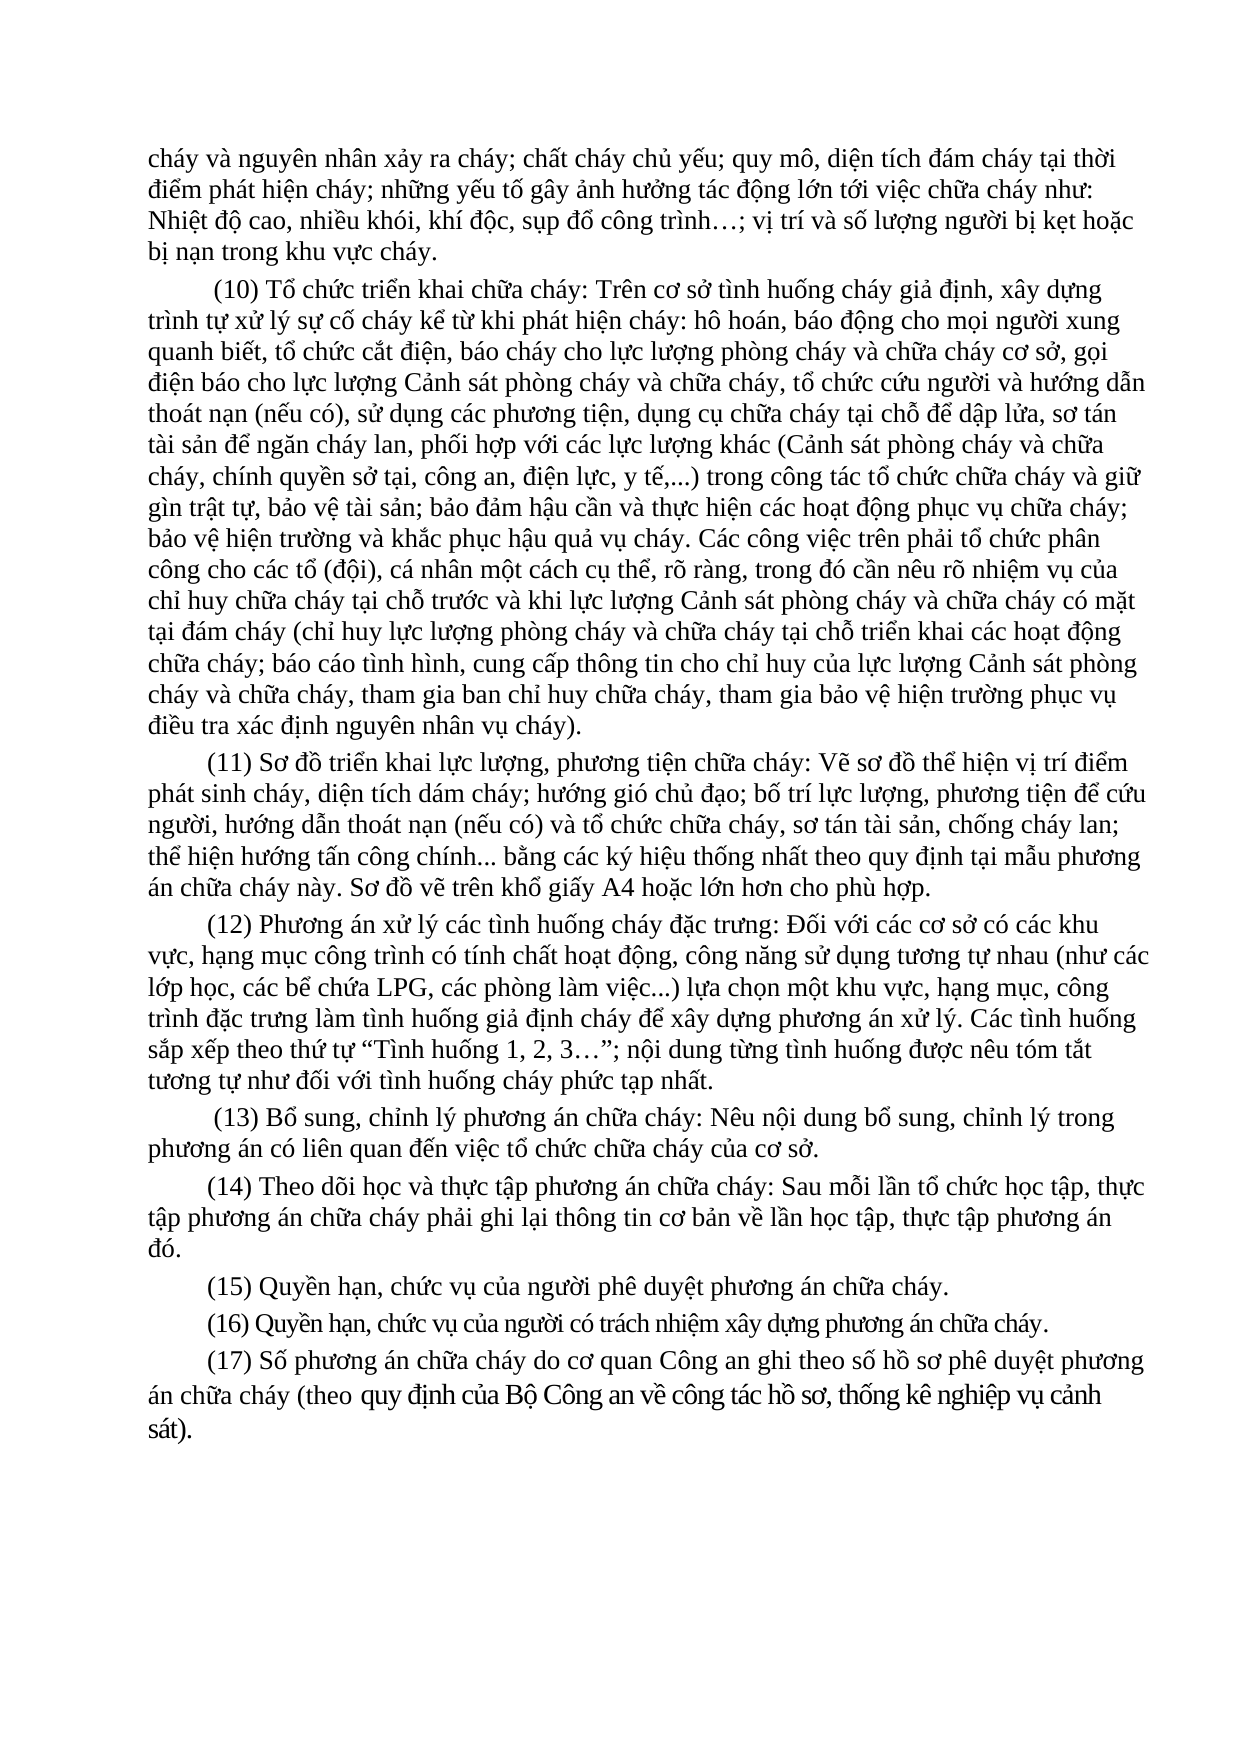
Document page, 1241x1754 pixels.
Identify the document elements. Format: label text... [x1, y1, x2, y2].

text (17) Số phương án chữa cháy do cơ quan Công an ghi theo số hồ sơ phê duyệt phương án chữa cháy (theo quy định của Bộ Công an về công tác hồ sơ, thống kê nghiệp vụ cảnh sát). [148, 1344, 1152, 1445]
text (13) Bổ sung, chỉnh lý phương án chữa cháy: Nêu nội dung bổ sung, chỉnh lý trong phương án có liên quan đến việc tổ chức chữa cháy của cơ sở. [148, 1101, 1152, 1164]
text (15) Quyền hạn, chức vụ của người phê duyệt phương án chữa cháy. [148, 1270, 1152, 1301]
text (12) Phương án xử lý các tình huống cháy đặc trưng: Đối với các cơ sở có các khu vực, hạng mục công trình có tính chất hoạt động, công năng sử dụng tương tự nhau (như các lớp học, các bể chứa LPG, các phòng làm việc...) lựa chọn một khu vực, hạng mục, công trình đặc trưng làm tình huống giả định cháy để xây dựng phương án xử lý. Các tình huống sắp xếp theo thứ tự “Tình huống 1, 2, 3…”; nội dung từng tình huống được nêu tóm tắt tương tự như đối với tình huống cháy phức tạp nhất. [148, 908, 1152, 1095]
text (11) Sơ đồ triển khai lực lượng, phương tiện chữa cháy: Vẽ sơ đồ thể hiện vị trí điểm phát sinh cháy, diện tích dám cháy; hướng gió chủ đạo; bố trí lực lượng, phương tiện để cứu người, hướng dẫn thoát nạn (nếu có) và tổ chức chữa cháy, sơ tán tài sản, chống cháy lan; thể hiện hướng tấn công chính... bằng các ký hiệu thống nhất theo quy định tại mẫu phương án chữa cháy này. Sơ đồ vẽ trên khổ giấy A4 hoặc lớn hơn cho phù hợp. [148, 746, 1152, 902]
text (16) Quyền hạn, chức vụ của người có trách nhiệm xây dựng phương án chữa cháy. [148, 1307, 1152, 1338]
text (10) Tổ chức triển khai chữa cháy: Trên cơ sở tình huống cháy giả định, xây dựng trình tự xử lý sự cố cháy kể từ khi phát hiện cháy: hô hoán, báo động cho mọi người xung quanh biết, tổ chức cắt điện, báo cháy cho lực lượng phòng cháy và chữa cháy cơ sở, gọi điện báo cho lực lượng Cảnh sát phòng cháy và chữa cháy, tổ chức cứu người và hướng dẫn thoát nạn (nếu có), sử dụng các phương tiện, dụng cụ chữa cháy tại chỗ để dập lửa, sơ tán tài sản để ngăn cháy lan, phối hợp với các lực lượng khác (Cảnh sát phòng cháy và chữa cháy, chính quyền sở tại, công an, điện lực, y tế,...) trong công tác tổ chức chữa cháy và giữ gìn trật tự, bảo vệ tài sản; bảo đảm hậu cần và thực hiện các hoạt động phục vụ chữa cháy; bảo vệ hiện trường và khắc phục hậu quả vụ cháy. Các công việc trên phải tổ chức phân công cho các tổ (đội), cá nhân một cách cụ thể, rõ ràng, trong đó cần nêu rõ nhiệm vụ của chỉ huy chữa cháy tại chỗ trước và khi lực lượng Cảnh sát phòng cháy và chữa cháy có mặt tại đám cháy (chỉ huy lực lượng phòng cháy và chữa cháy tại chỗ triển khai các hoạt động chữa cháy; báo cáo tình hình, cung cấp thông tin cho chỉ huy của lực lượng Cảnh sát phòng cháy và chữa cháy, tham gia ban chỉ huy chữa cháy, tham gia bảo vệ hiện trường phục vụ điều tra xác định nguyên nhân vụ cháy). [148, 273, 1152, 740]
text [148, 142, 1152, 267]
text (14) Theo dõi học và thực tập phương án chữa cháy: Sau mỗi lần tổ chức học tập, thực tập phương án chữa cháy phải ghi lại thông tin cơ bản về lần học tập, thực tập phương án đó. [148, 1170, 1152, 1263]
